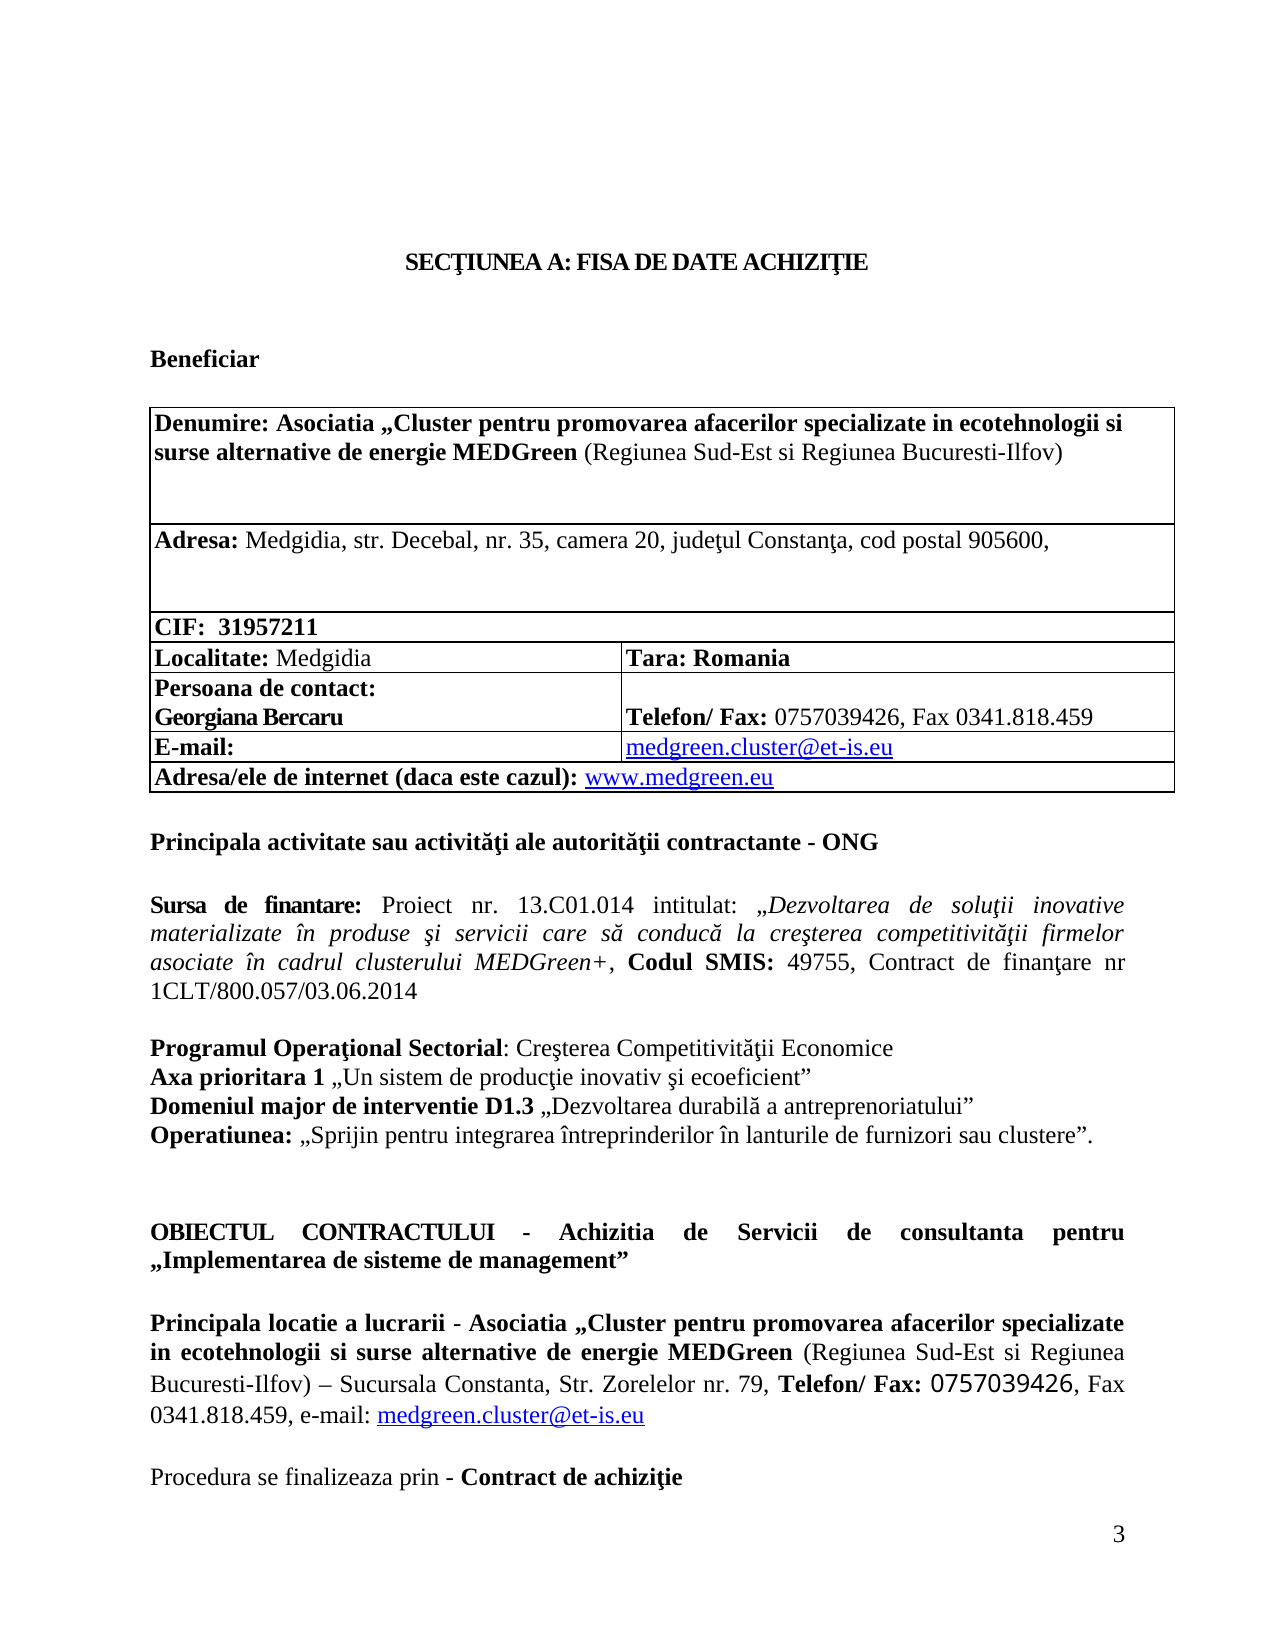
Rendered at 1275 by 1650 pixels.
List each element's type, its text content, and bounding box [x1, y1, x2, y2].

text OBIECTUL CONTRACTULUI - Achizitia de Servicii de consultanta pentru „Implementarea de sisteme de management” [150, 1217, 1125, 1274]
table_cell Persoana de contact: [151, 673, 621, 702]
text Operatiunea: „Sprijin pentru integrarea întreprinderilor în lanturile de furnizori sau clustere”. [150, 1120, 1125, 1148]
table_cell Adresa/ele de internet (daca este cazul): www.medgreen.eu [151, 763, 1174, 791]
text Beneficiar [150, 344, 1125, 372]
text SECŢIUNEA A: FISA DE DATE ACHIZIŢIE [150, 247, 1125, 276]
text Principala activitate sau activităţi ale autorităţii contractante - ONG [150, 827, 1125, 856]
text Domeniul major de interventie D1.3 „Dezvoltarea durabilă a antreprenoriatului” [150, 1091, 1125, 1120]
table_cell Adresa: Medgidia, str. Decebal, nr. 35, camera 20, judeţul Constanţa, cod postal 905600, [151, 525, 1174, 611]
table_cell medgreen.cluster@et-is.eu [622, 732, 1174, 761]
table_cell Tara: Romania [622, 643, 1174, 672]
text Programul Operaţional Sectorial: Creşterea Competitivităţii Economice [150, 1033, 1125, 1062]
table_cell E-mail: [151, 732, 621, 761]
table_header Denumire: Asociatia „Cluster pentru promovarea afacerilor specializate in ecotehnologii si surse alternative de energie MEDGreen (Regiunea Sud-Est si Regiunea Bucuresti-Ilfov) [151, 408, 1174, 523]
table_cell Localitate: Medgidia [151, 643, 621, 672]
table_cell Georgiana Bercaru [151, 702, 621, 731]
text Sursa de finantare: Proiect nr. 13.C01.014 intitulat: „Dezvoltarea de soluţii inovative materializate în produse şi servicii care să conducă la creşterea competitivităţii firmelor asociate în cadrul clusterului MEDGreen+, Codul SMIS: 49755, Contract de finanţare nr 1CLT/800.057/03.06.2014 [150, 890, 1125, 1005]
text Axa prioritara 1 „Un sistem de producţie inovativ şi ecoeficient” [150, 1062, 1125, 1091]
text Procedura se finalizeaza prin - Contract de achiziţie [150, 1462, 1125, 1491]
table_cell Telefon/ Fax: 0757039426, Fax 0341.818.459 [622, 702, 1174, 731]
text Principala locatie a lucrarii - Asociatia „Cluster pentru promovarea afacerilor specializate in ecotehnologii si surse alternative de energie MEDGreen (Regiunea Sud-Est si Regiunea Bucuresti-Ilfov) – Sucursala Constanta, Str. Zorelelor nr. 79, Telefon/ Fax: 0757039426, Fax 0341.818.459, e-mail: medgreen.cluster@et-is.eu [150, 1308, 1125, 1428]
table_cell CIF: 31957211 [151, 613, 1174, 641]
table_cell [622, 673, 1174, 702]
